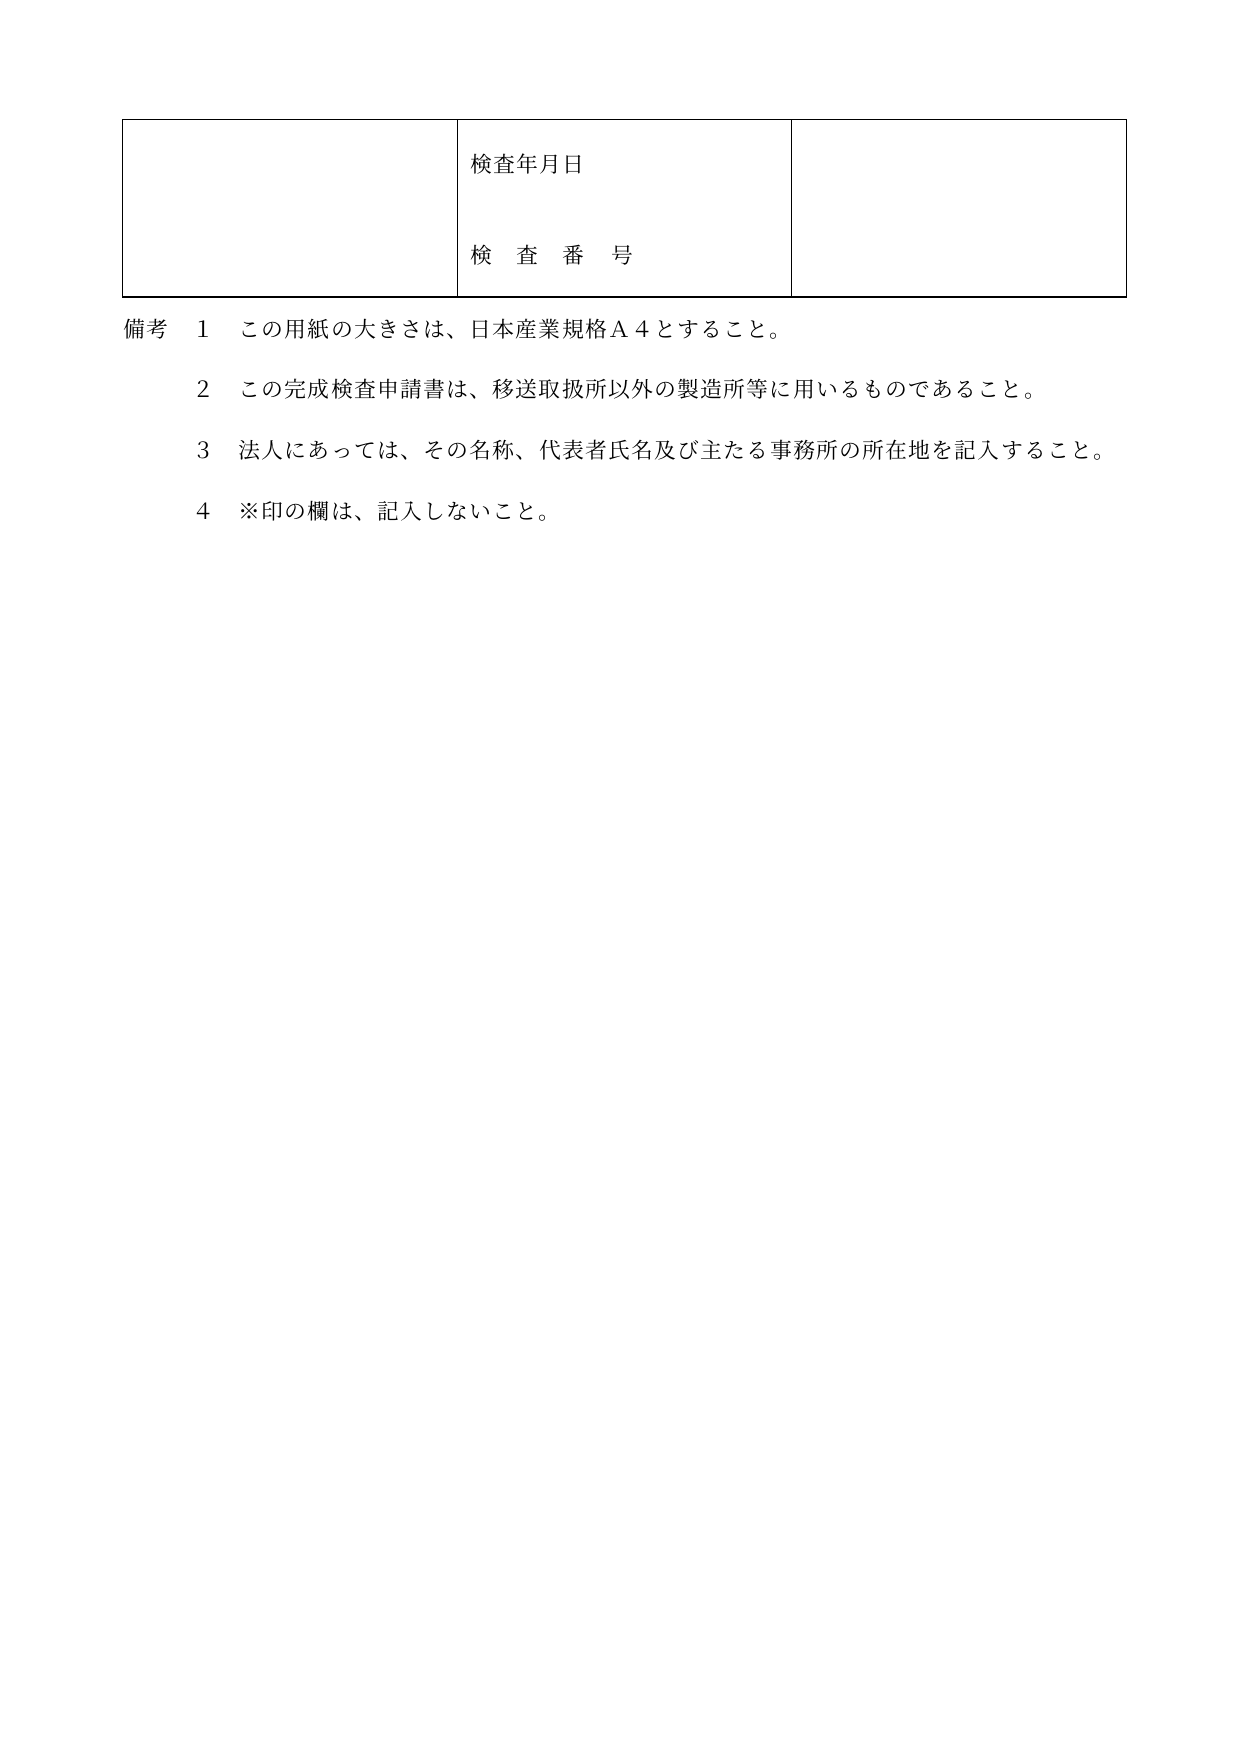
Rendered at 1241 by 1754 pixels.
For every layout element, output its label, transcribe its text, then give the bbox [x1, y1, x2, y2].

table_cell [123, 120, 457, 296]
text 備考 １ この用紙の大きさは、日本産業規格Ａ４とすること。 [123, 298, 1117, 358]
text ２ この完成検査申請書は、移送取扱所以外の製造所等に用いるものであること。 [123, 358, 1117, 419]
text ３ 法人にあっては、その名称、代表者氏名及び主たる事務所の所在地を記入すること。 [123, 419, 1117, 479]
table_cell 検査年月日 検査番号 [458, 120, 791, 296]
table_cell [792, 120, 1126, 296]
text ４ ※印の欄は、記入しないこと。 [123, 479, 1117, 540]
